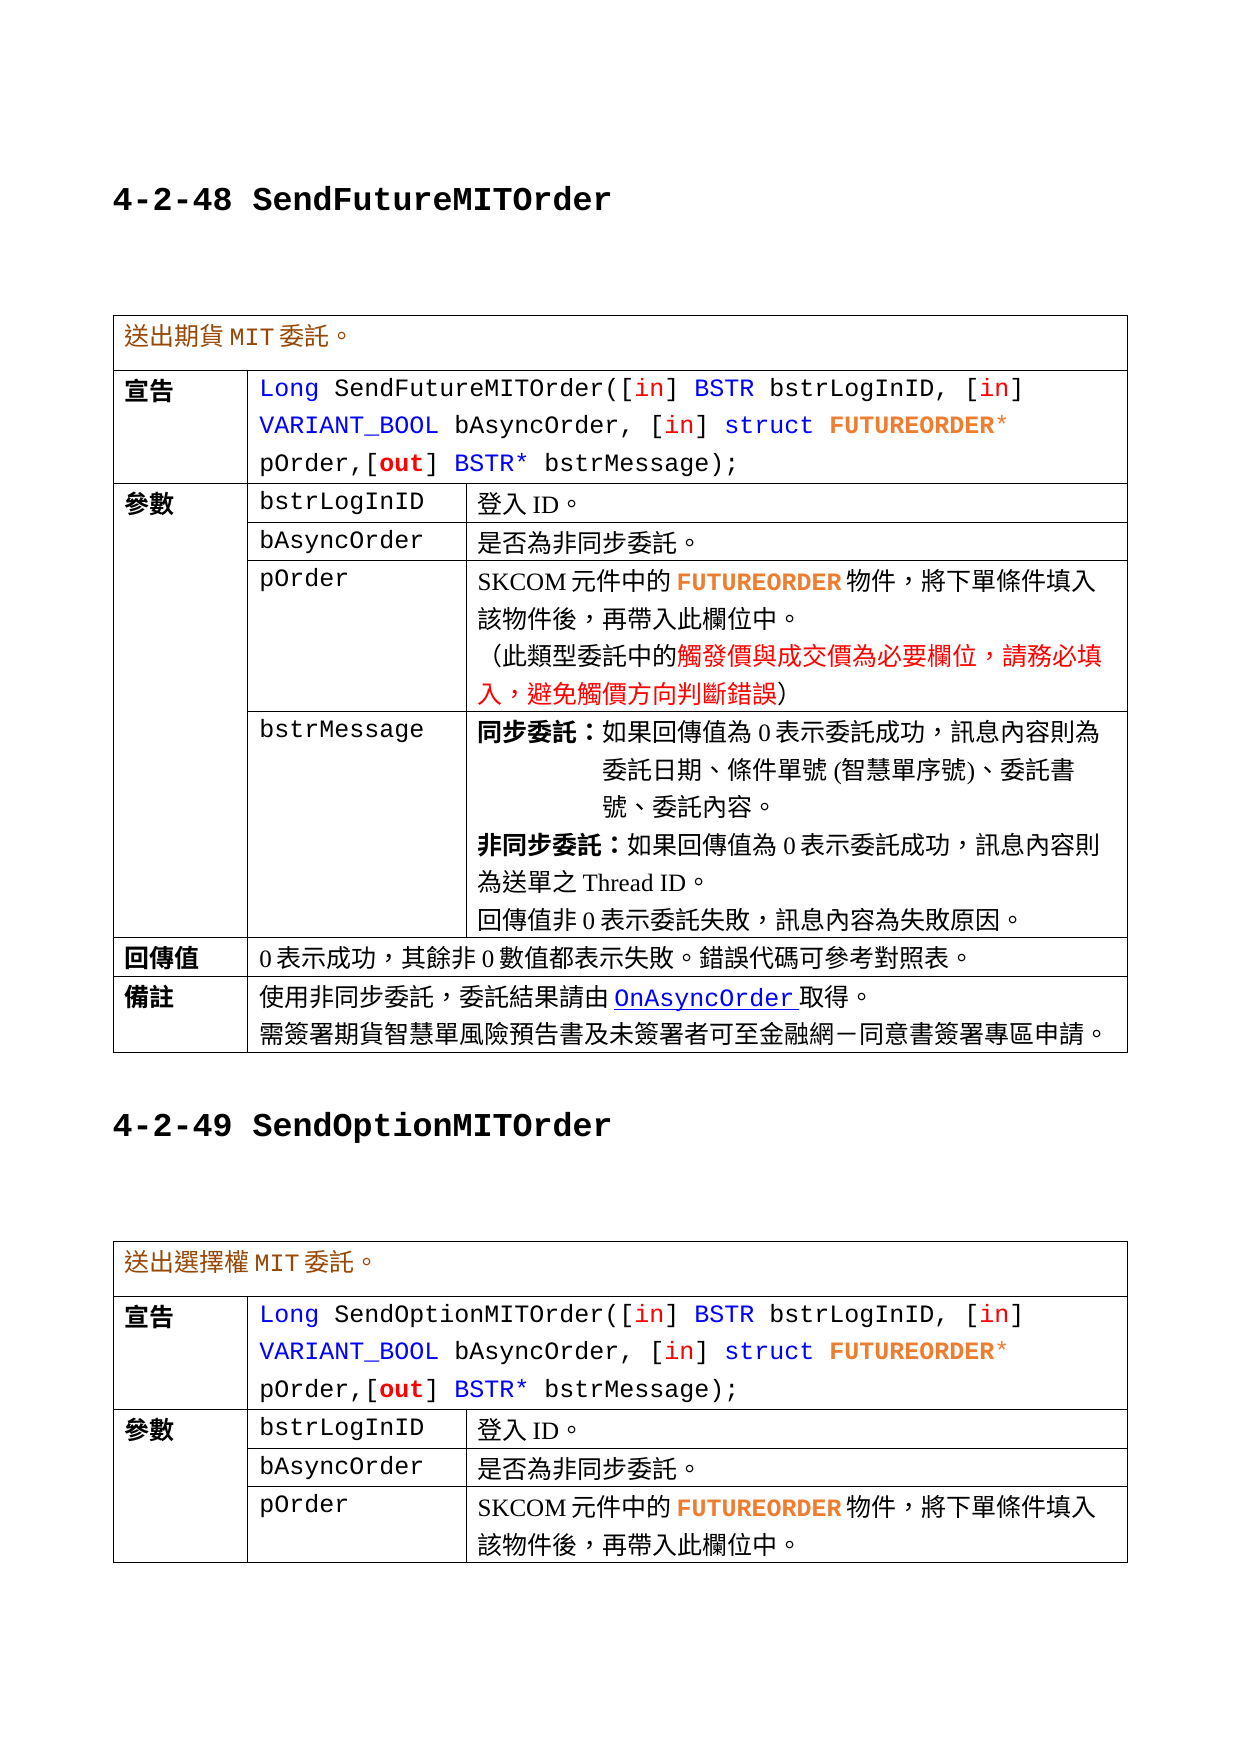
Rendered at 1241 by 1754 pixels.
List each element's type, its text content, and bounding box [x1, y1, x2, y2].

table_cell bstrLogInID [248, 1410, 466, 1448]
table_cell Long SendFutureMITOrder([in] BSTR bstrLogInID, [in] VARIANT_BOOL bAsyncOrder, [in] struct FUTUREORDER* pOrder,[out] BSTR* bstrMessage); [248, 371, 1127, 483]
table_cell 是否為非同步委託。 [467, 1449, 1127, 1486]
table_cell bAsyncOrder [248, 1449, 466, 1486]
table_cell Long SendOptionMITOrder([in] BSTR bstrLogInID, [in] VARIANT_BOOL bAsyncOrder, [in] struct FUTUREORDER* pOrder,[out] BSTR* bstrMessage); [248, 1297, 1127, 1409]
table_cell 是否為非同步委託。 [467, 523, 1127, 560]
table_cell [467, 1487, 1127, 1562]
table_cell pOrder [248, 1487, 466, 1562]
table_cell 備註 [114, 977, 247, 1052]
subtitle 4-2-48 SendFutureMITOrder [112, 164, 1128, 239]
table_cell 參數 [114, 484, 247, 937]
table_cell pOrder [248, 561, 466, 711]
table_cell bstrMessage [248, 712, 466, 937]
table_cell 宣告 [114, 1297, 247, 1409]
table_cell 回傳值 [114, 938, 247, 976]
table_cell 宣告 [114, 371, 247, 483]
table_cell 使用非同步委託，委託結果請由OnAsyncOrder取得。 需簽署期貨智慧單風險預告書及未簽署者可至金融網－同意書簽署專區申請。 [248, 977, 1127, 1052]
table_header 送出期貨MIT委託。 [114, 316, 1127, 369]
table_cell 同步委託：如果回傳值為 0表示委託成功，訊息內容則為委託日期、條件單號 (智慧單序號)、委託書號、委託內容。 非同步委託：如果回傳值為 0表示委託成功，訊息內容則為送單之Thread ID。 回傳值非0表示委託失敗，訊息內容為失敗原因。 [467, 712, 1127, 937]
table_cell bstrLogInID [248, 484, 466, 522]
table_cell bAsyncOrder [248, 523, 466, 560]
table_cell 0表示成功，其餘非0數值都表示失敗。錯誤代碼可參考對照表。 [248, 938, 1127, 976]
table_header 送出選擇權MIT委託。 [114, 1242, 1127, 1296]
table_cell 登入ID。 [467, 1410, 1127, 1448]
table_cell 參數 [114, 1410, 247, 1562]
table_cell 登入ID。 [467, 484, 1127, 522]
table_cell SKCOM元件中的FUTUREORDER物件，將下單條件填入該物件後，再帶入此欄位中。 （此類型委託中的觸發價與成交價為必要欄位，請務必填入，避免觸價方向判斷錯誤） [467, 561, 1127, 711]
subtitle 4-2-49 SendOptionMITOrder [112, 1090, 1128, 1165]
